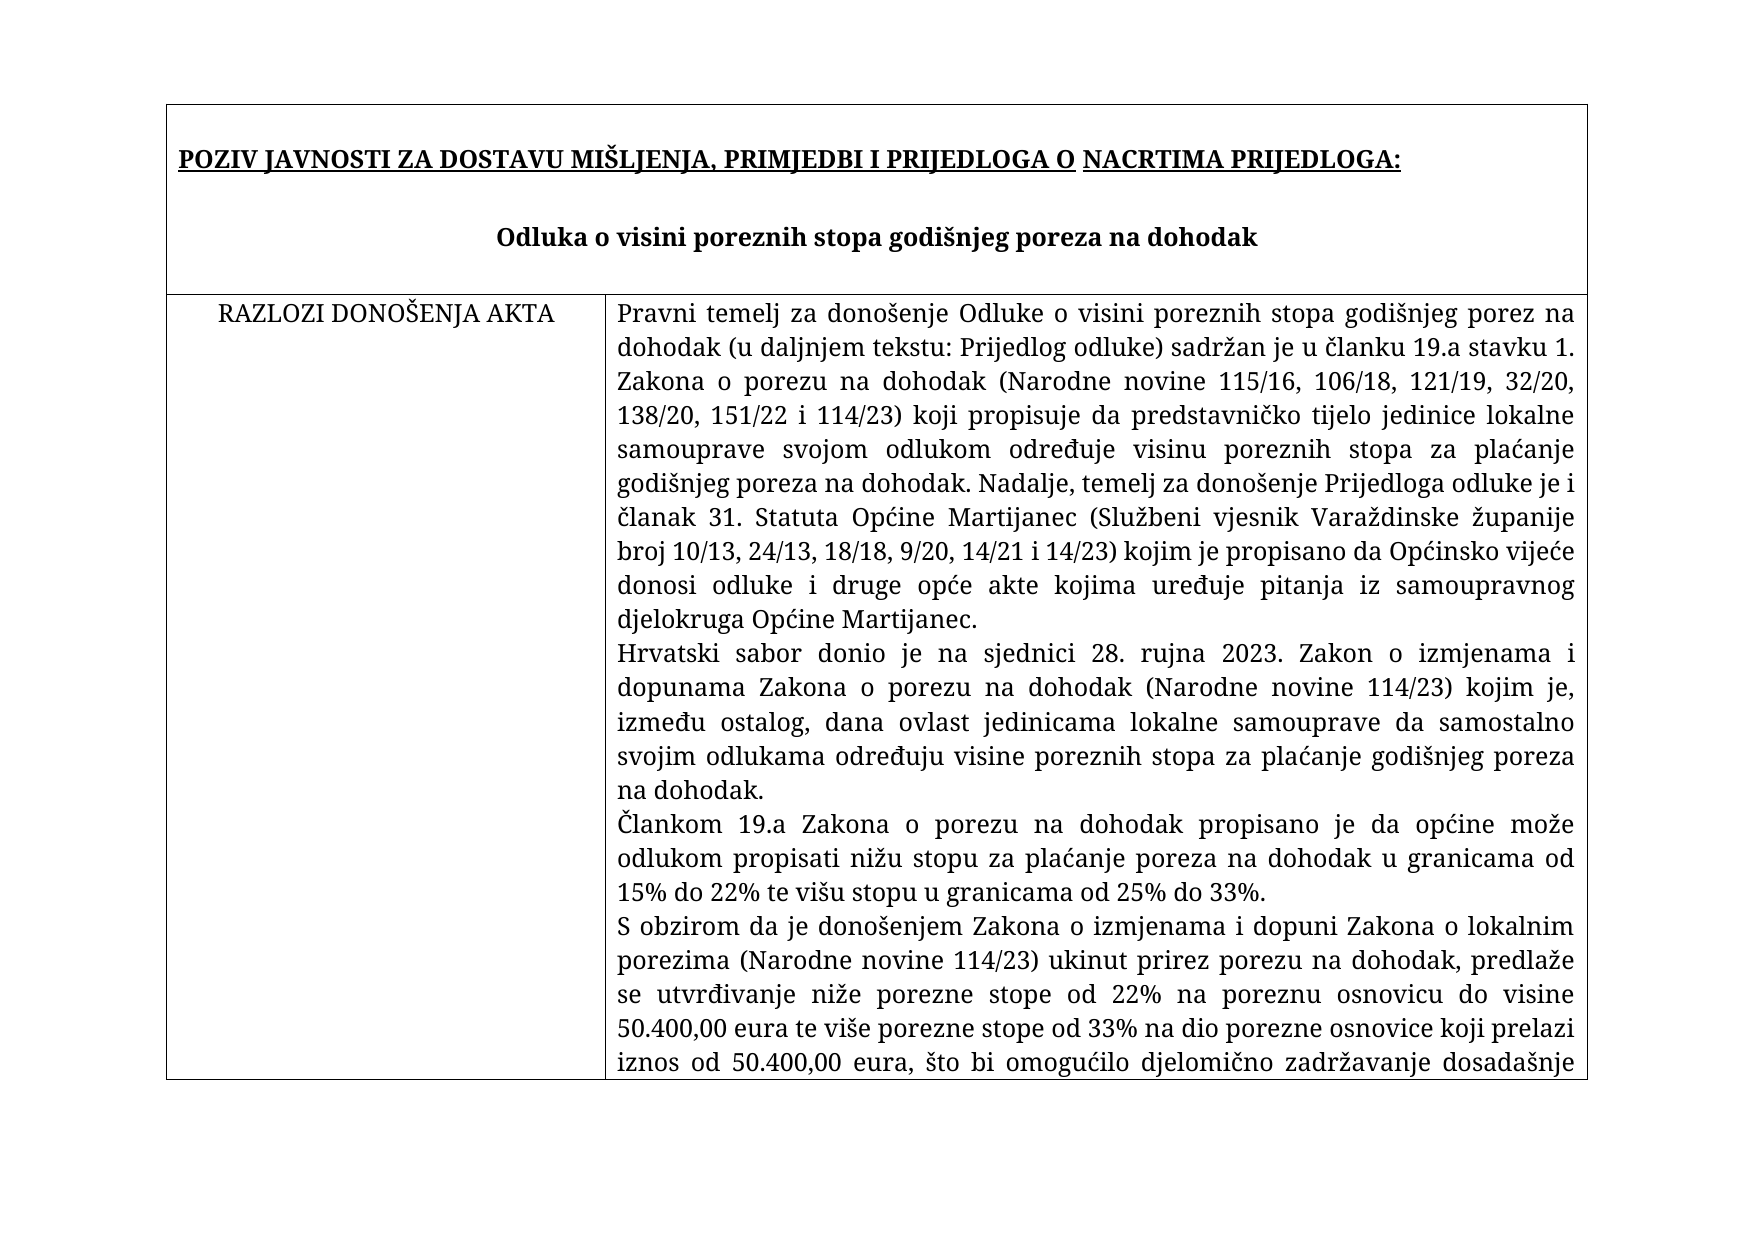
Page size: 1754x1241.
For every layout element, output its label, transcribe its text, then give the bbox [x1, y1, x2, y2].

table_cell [606, 295, 1587, 1079]
table_header POZIV JAVNOSTI ZA DOSTAVU MIŠLJENJA, PRIMJEDBI I PRIJEDLOGA O NACRTIMA PRIJEDLOGA: Odluka o visini poreznih stopa godišnjeg poreza na dohodak [167, 105, 1587, 294]
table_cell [167, 295, 605, 1079]
